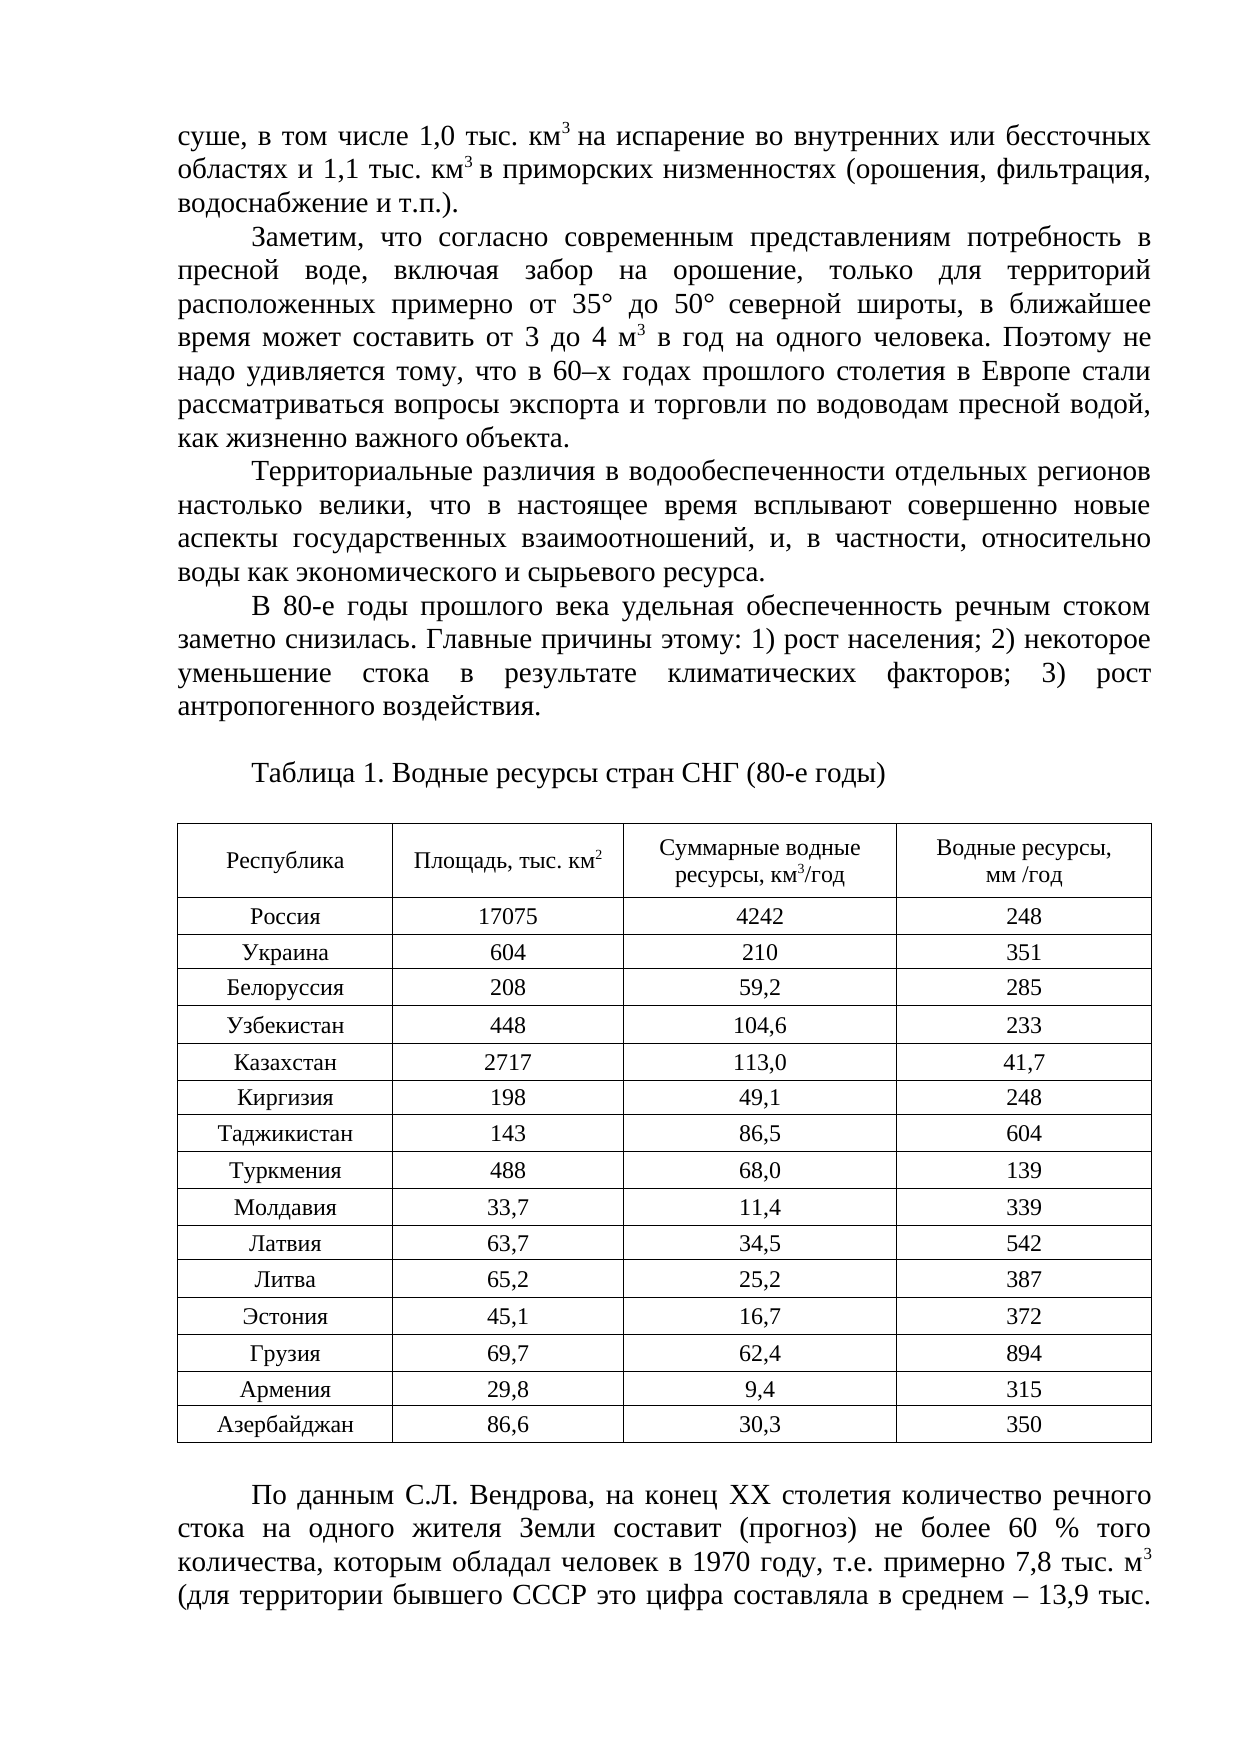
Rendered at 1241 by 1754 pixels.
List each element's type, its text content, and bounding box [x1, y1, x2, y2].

table_cell 86,5 [624, 1115, 896, 1151]
table_cell 139 [897, 1152, 1151, 1188]
table_cell 30,3 [624, 1406, 896, 1442]
table_cell 16,7 [624, 1298, 896, 1334]
table_cell 248 [897, 898, 1151, 934]
table_cell Таджикистан [178, 1115, 392, 1151]
table_cell 9,4 [624, 1372, 896, 1405]
table_cell Азербайджан [178, 1406, 392, 1442]
table_cell 604 [897, 1115, 1151, 1151]
table_cell 34,5 [624, 1226, 896, 1259]
table_header Суммарные водные ресурсы, км3/год [624, 824, 896, 897]
table_cell 62,4 [624, 1335, 896, 1371]
table_header Площадь, тыс. км2 [393, 824, 623, 897]
table_cell Казахстан [178, 1044, 392, 1080]
table_cell Узбекистан [178, 1006, 392, 1042]
table_cell 387 [897, 1260, 1151, 1297]
table_cell Грузия [178, 1335, 392, 1371]
table_cell 894 [897, 1335, 1151, 1371]
table_cell 208 [393, 969, 623, 1005]
table_cell 113,0 [624, 1044, 896, 1080]
table_cell 41,7 [897, 1044, 1151, 1080]
table_cell 350 [897, 1406, 1151, 1442]
table_cell 45,1 [393, 1298, 623, 1334]
table_cell Латвия [178, 1226, 392, 1259]
table_cell 59,2 [624, 969, 896, 1005]
table_cell Молдавия [178, 1189, 392, 1225]
text В 80-е годы прошлого века удельная обеспеченность речным стоком заметно снизилась. Главные причины этому: 1) рост населения; 2) некоторое уменьшение стока в результате климатических факторов; 3) рост антропогенного воздействия. [177, 588, 1152, 722]
table_cell 198 [393, 1081, 623, 1114]
text Заметим, что согласно современным представлениям потребность в пресной воде, включая забор на орошение, только для территорий расположенных примерно от 35° до 50° северной широты, в ближайшее время может составить от 3 до 4 м3 в год на одного человека. Поэтому не надо удивляется тому, что в 60–х годах прошлого столетия в Европе стали рассматриваться вопросы экспорта и торговли по водоводам пресной водой, как жизненно важного объекта. [177, 219, 1152, 453]
table_cell Россия [178, 898, 392, 934]
table_cell Белоруссия [178, 969, 392, 1005]
table_cell 351 [897, 935, 1151, 968]
table_cell 143 [393, 1115, 623, 1151]
table_cell 104,6 [624, 1006, 896, 1042]
table_cell Украина [178, 935, 392, 968]
table_cell 285 [897, 969, 1151, 1005]
table_cell 210 [624, 935, 896, 968]
table_cell Эстония [178, 1298, 392, 1334]
table_cell 69,7 [393, 1335, 623, 1371]
table_cell 339 [897, 1189, 1151, 1225]
table_cell 33,7 [393, 1189, 623, 1225]
table_cell 542 [897, 1226, 1151, 1259]
table_cell 2717 [393, 1044, 623, 1080]
table_cell Армения [178, 1372, 392, 1405]
table_cell 65,2 [393, 1260, 623, 1297]
table_header Водные ресурсы, мм /год [897, 824, 1151, 897]
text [177, 118, 1152, 219]
table_cell 372 [897, 1298, 1151, 1334]
table_cell 63,7 [393, 1226, 623, 1259]
table_cell Литва [178, 1260, 392, 1297]
table_cell 604 [393, 935, 623, 968]
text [177, 1477, 1152, 1611]
table_cell 233 [897, 1006, 1151, 1042]
text Таблица 1. Водные ресурсы стран СНГ (80-е годы) [177, 755, 1152, 789]
table_cell Туркмения [178, 1152, 392, 1188]
table_cell 86,6 [393, 1406, 623, 1442]
table_cell 68,0 [624, 1152, 896, 1188]
table_cell 488 [393, 1152, 623, 1188]
table_cell 448 [393, 1006, 623, 1042]
table_cell 248 [897, 1081, 1151, 1114]
text Территориальные различия в водообеспеченности отдельных регионов настолько велики, что в настоящее время всплывают совершенно новые аспекты государственных взаимоотношений, и, в частности, относительно воды как экономического и сырьевого ресурса. [177, 453, 1152, 588]
table_cell 25,2 [624, 1260, 896, 1297]
table_cell 315 [897, 1372, 1151, 1405]
table_cell 29,8 [393, 1372, 623, 1405]
table_cell Киргизия [178, 1081, 392, 1114]
table_cell 4242 [624, 898, 896, 934]
table_cell 49,1 [624, 1081, 896, 1114]
table_header Республика [178, 824, 392, 897]
table_cell 17075 [393, 898, 623, 934]
table_cell 11,4 [624, 1189, 896, 1225]
